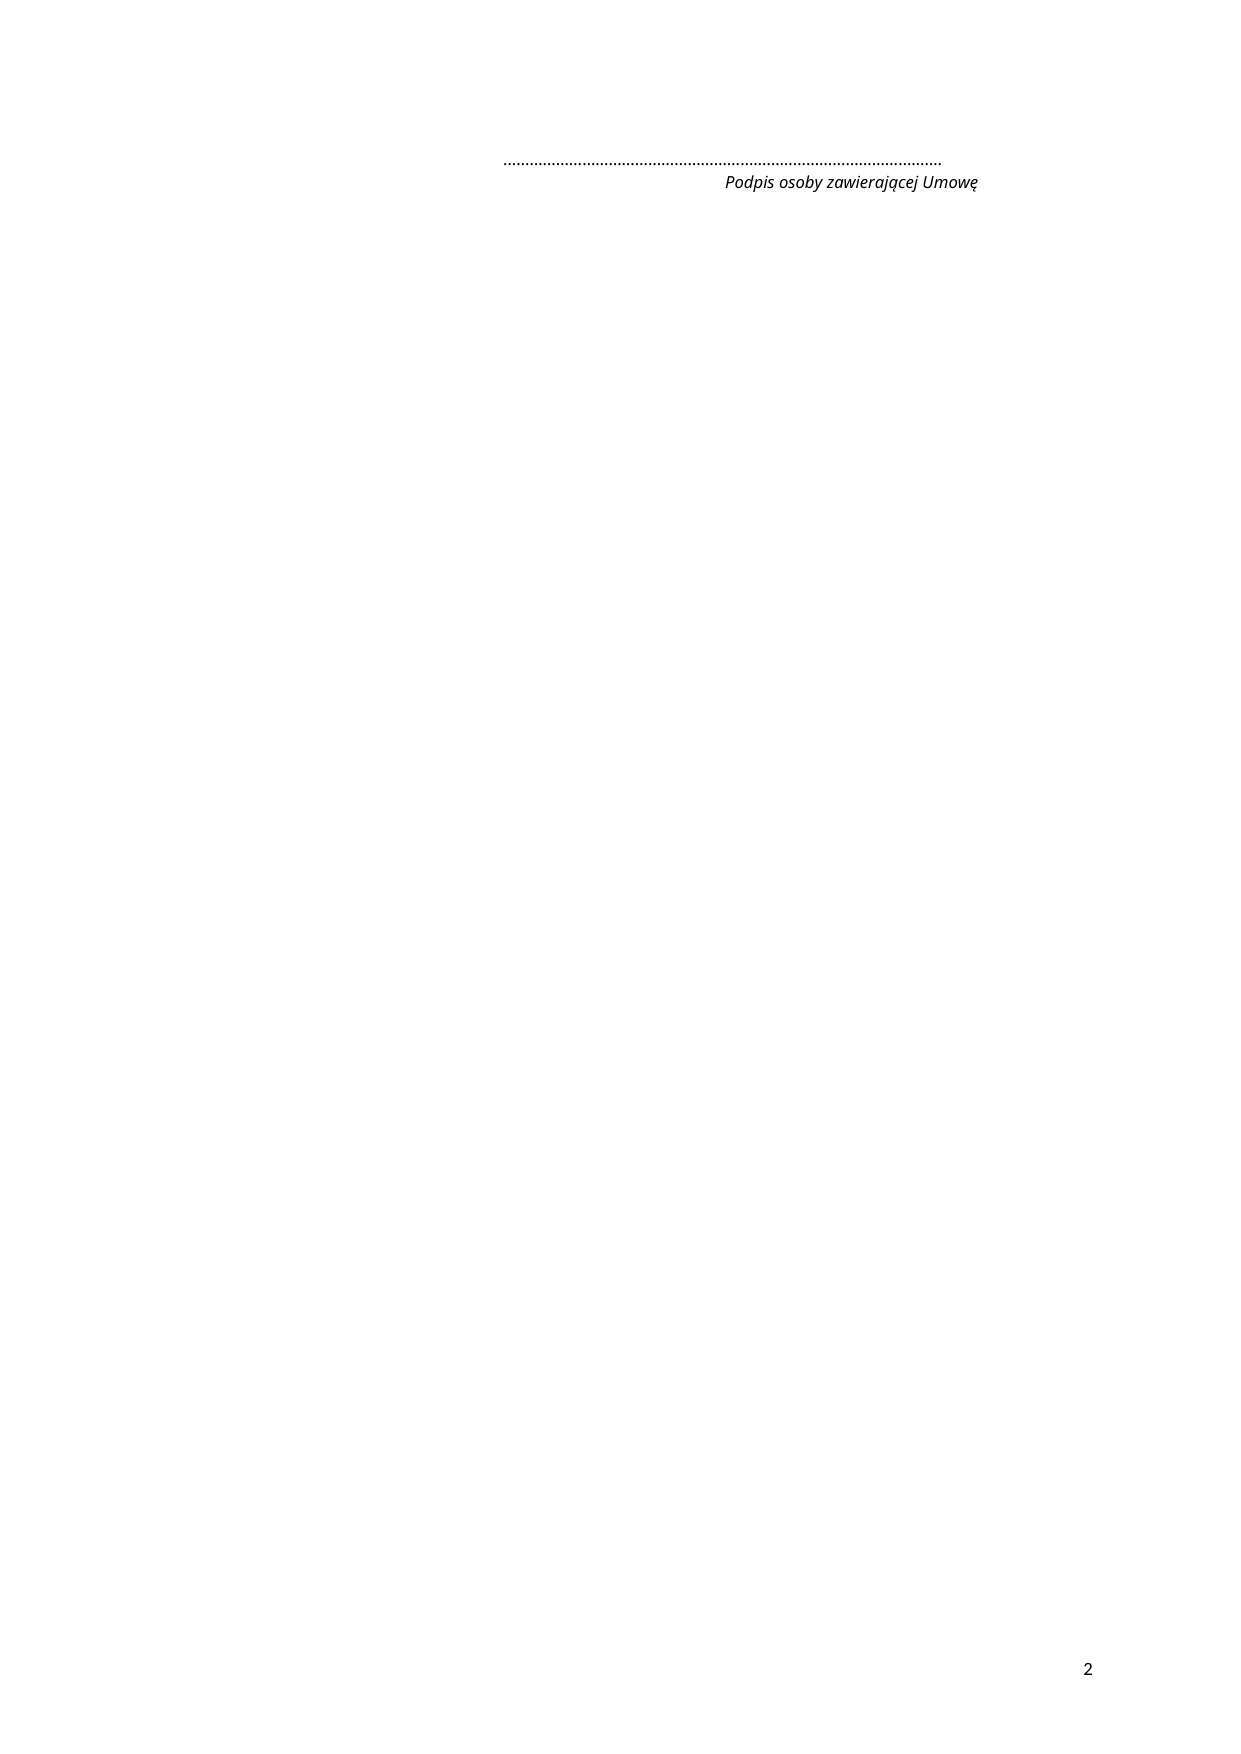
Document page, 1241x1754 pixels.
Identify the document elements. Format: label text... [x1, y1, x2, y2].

text Podpis osoby zawierającej Umowę [148, 170, 1093, 307]
text ………………………………………………………………………………………. [148, 148, 1093, 170]
